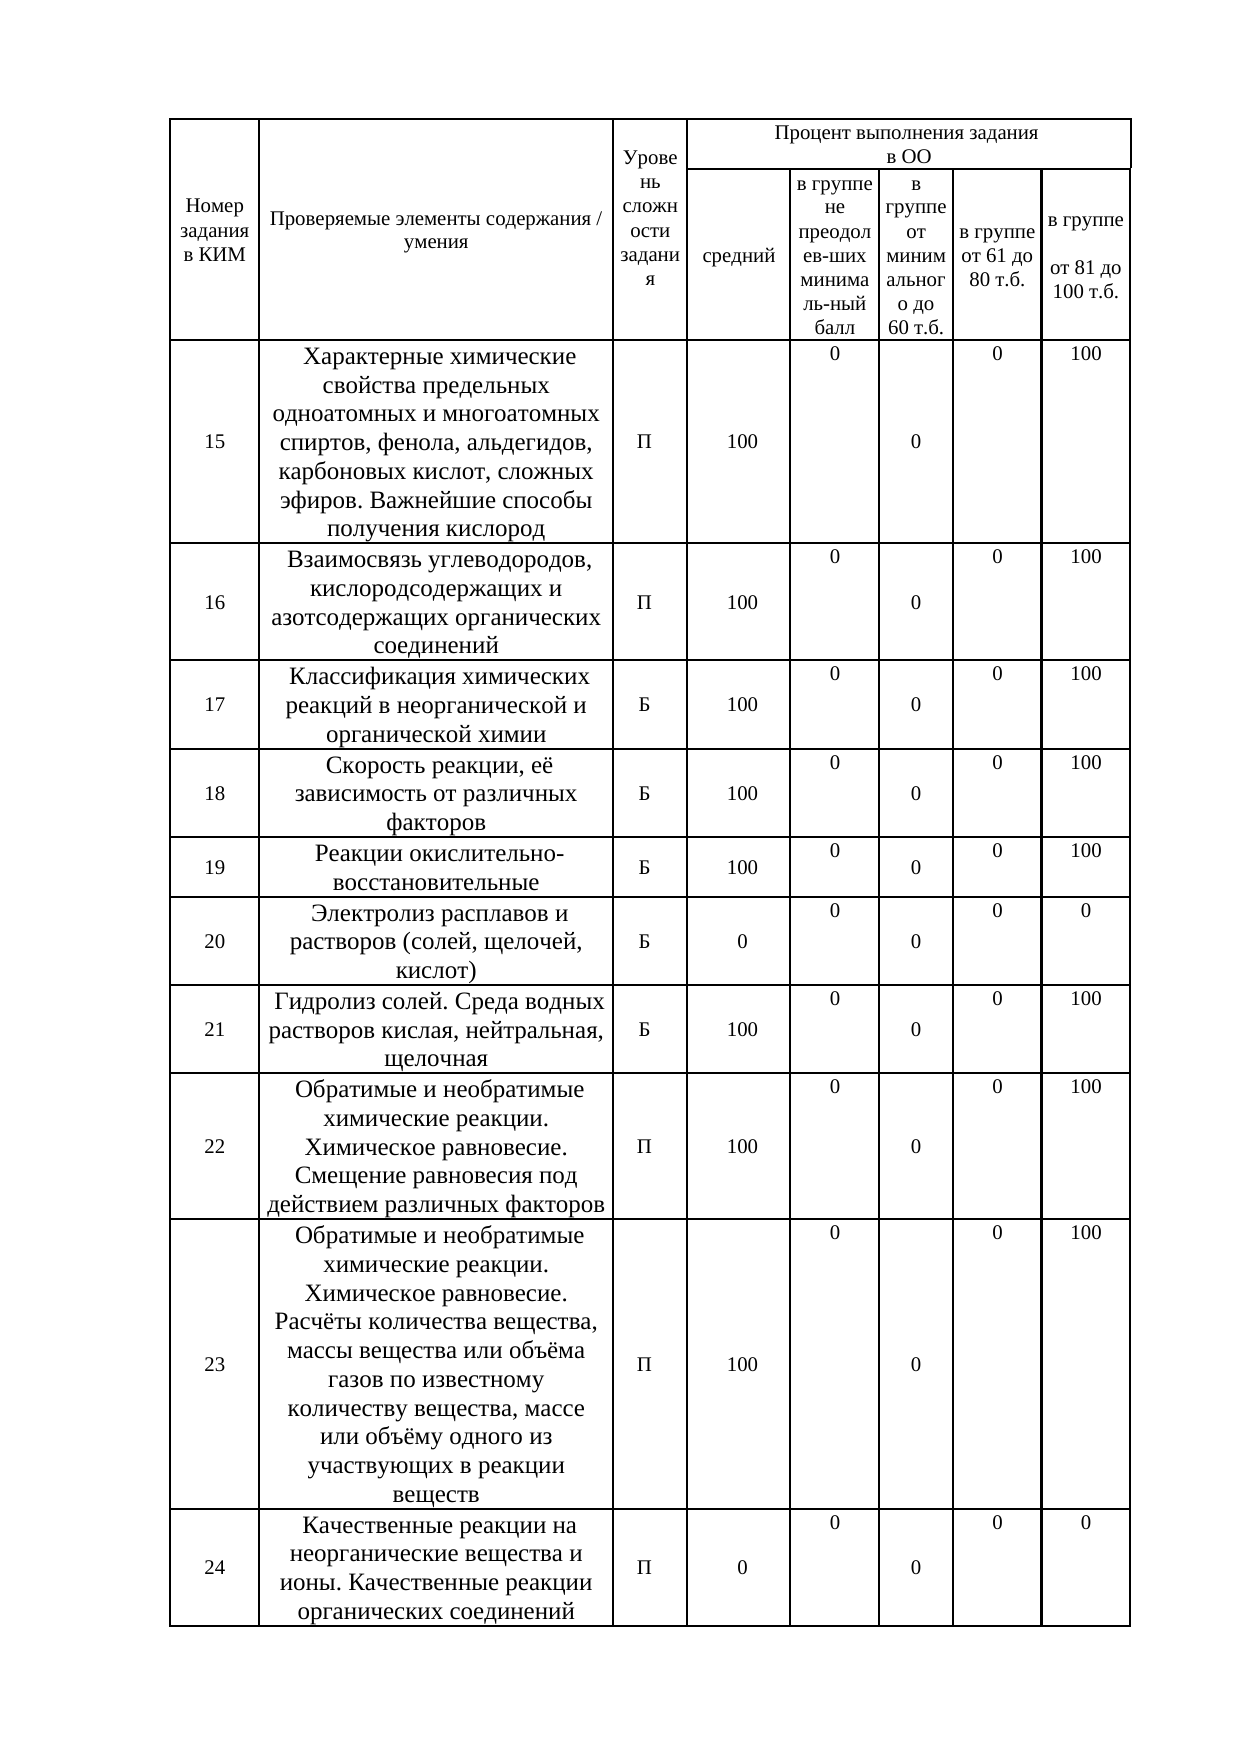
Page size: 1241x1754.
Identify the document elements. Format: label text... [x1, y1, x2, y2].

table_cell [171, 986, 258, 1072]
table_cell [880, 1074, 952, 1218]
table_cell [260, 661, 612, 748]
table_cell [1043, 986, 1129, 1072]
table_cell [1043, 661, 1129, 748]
table_cell в группе не преодолев-ших минималь-ный балл [791, 170, 878, 339]
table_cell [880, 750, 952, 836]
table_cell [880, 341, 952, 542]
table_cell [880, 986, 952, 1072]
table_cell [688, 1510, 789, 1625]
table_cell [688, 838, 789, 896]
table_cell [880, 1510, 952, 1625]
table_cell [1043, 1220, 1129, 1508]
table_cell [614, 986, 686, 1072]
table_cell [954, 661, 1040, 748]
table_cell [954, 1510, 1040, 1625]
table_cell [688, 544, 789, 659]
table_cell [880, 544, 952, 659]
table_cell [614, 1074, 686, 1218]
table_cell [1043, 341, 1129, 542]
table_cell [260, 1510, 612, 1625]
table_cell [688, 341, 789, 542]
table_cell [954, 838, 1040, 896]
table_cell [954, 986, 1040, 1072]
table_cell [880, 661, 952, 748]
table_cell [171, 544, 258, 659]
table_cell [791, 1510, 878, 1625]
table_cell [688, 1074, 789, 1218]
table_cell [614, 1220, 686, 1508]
table_cell в группе от 81 до 100 т.б. [1043, 170, 1129, 339]
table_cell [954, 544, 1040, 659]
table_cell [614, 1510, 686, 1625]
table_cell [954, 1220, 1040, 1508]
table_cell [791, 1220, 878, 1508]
table_header Номер задания в КИМ [171, 120, 258, 339]
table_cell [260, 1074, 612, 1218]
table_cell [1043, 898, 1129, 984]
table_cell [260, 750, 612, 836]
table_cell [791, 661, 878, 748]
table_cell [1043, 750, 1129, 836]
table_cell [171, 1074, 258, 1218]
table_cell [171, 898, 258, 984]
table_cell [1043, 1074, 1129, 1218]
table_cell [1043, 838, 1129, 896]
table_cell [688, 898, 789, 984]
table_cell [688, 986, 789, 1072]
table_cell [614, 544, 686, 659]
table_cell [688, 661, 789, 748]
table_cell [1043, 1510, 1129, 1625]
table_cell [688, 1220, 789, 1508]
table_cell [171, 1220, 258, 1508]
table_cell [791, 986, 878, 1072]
table_cell средний [688, 170, 789, 339]
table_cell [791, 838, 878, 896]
table_header Уровень сложности задания [614, 120, 686, 339]
table_header Процент выполнения задания в ОО [688, 120, 1130, 168]
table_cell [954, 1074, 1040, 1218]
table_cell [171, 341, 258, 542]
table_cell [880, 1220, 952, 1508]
table_cell в группе от 61 до 80 т.б. [954, 170, 1040, 339]
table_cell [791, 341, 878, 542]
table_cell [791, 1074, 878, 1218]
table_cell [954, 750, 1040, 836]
table_header Проверяемые элементы содержания / умения [260, 120, 612, 339]
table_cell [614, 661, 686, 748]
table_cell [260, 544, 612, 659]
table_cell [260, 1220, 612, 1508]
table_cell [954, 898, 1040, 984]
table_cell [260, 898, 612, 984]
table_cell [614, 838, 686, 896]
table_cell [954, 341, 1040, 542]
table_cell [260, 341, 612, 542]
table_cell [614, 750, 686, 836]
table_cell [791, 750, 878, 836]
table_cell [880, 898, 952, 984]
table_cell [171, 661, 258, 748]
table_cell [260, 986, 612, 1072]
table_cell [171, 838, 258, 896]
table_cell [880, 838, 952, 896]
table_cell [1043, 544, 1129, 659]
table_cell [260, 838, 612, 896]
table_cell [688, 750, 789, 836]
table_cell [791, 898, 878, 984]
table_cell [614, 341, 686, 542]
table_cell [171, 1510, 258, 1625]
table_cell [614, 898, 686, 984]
table_cell в группе от минимального до 60 т.б. [880, 170, 952, 339]
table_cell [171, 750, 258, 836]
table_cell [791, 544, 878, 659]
